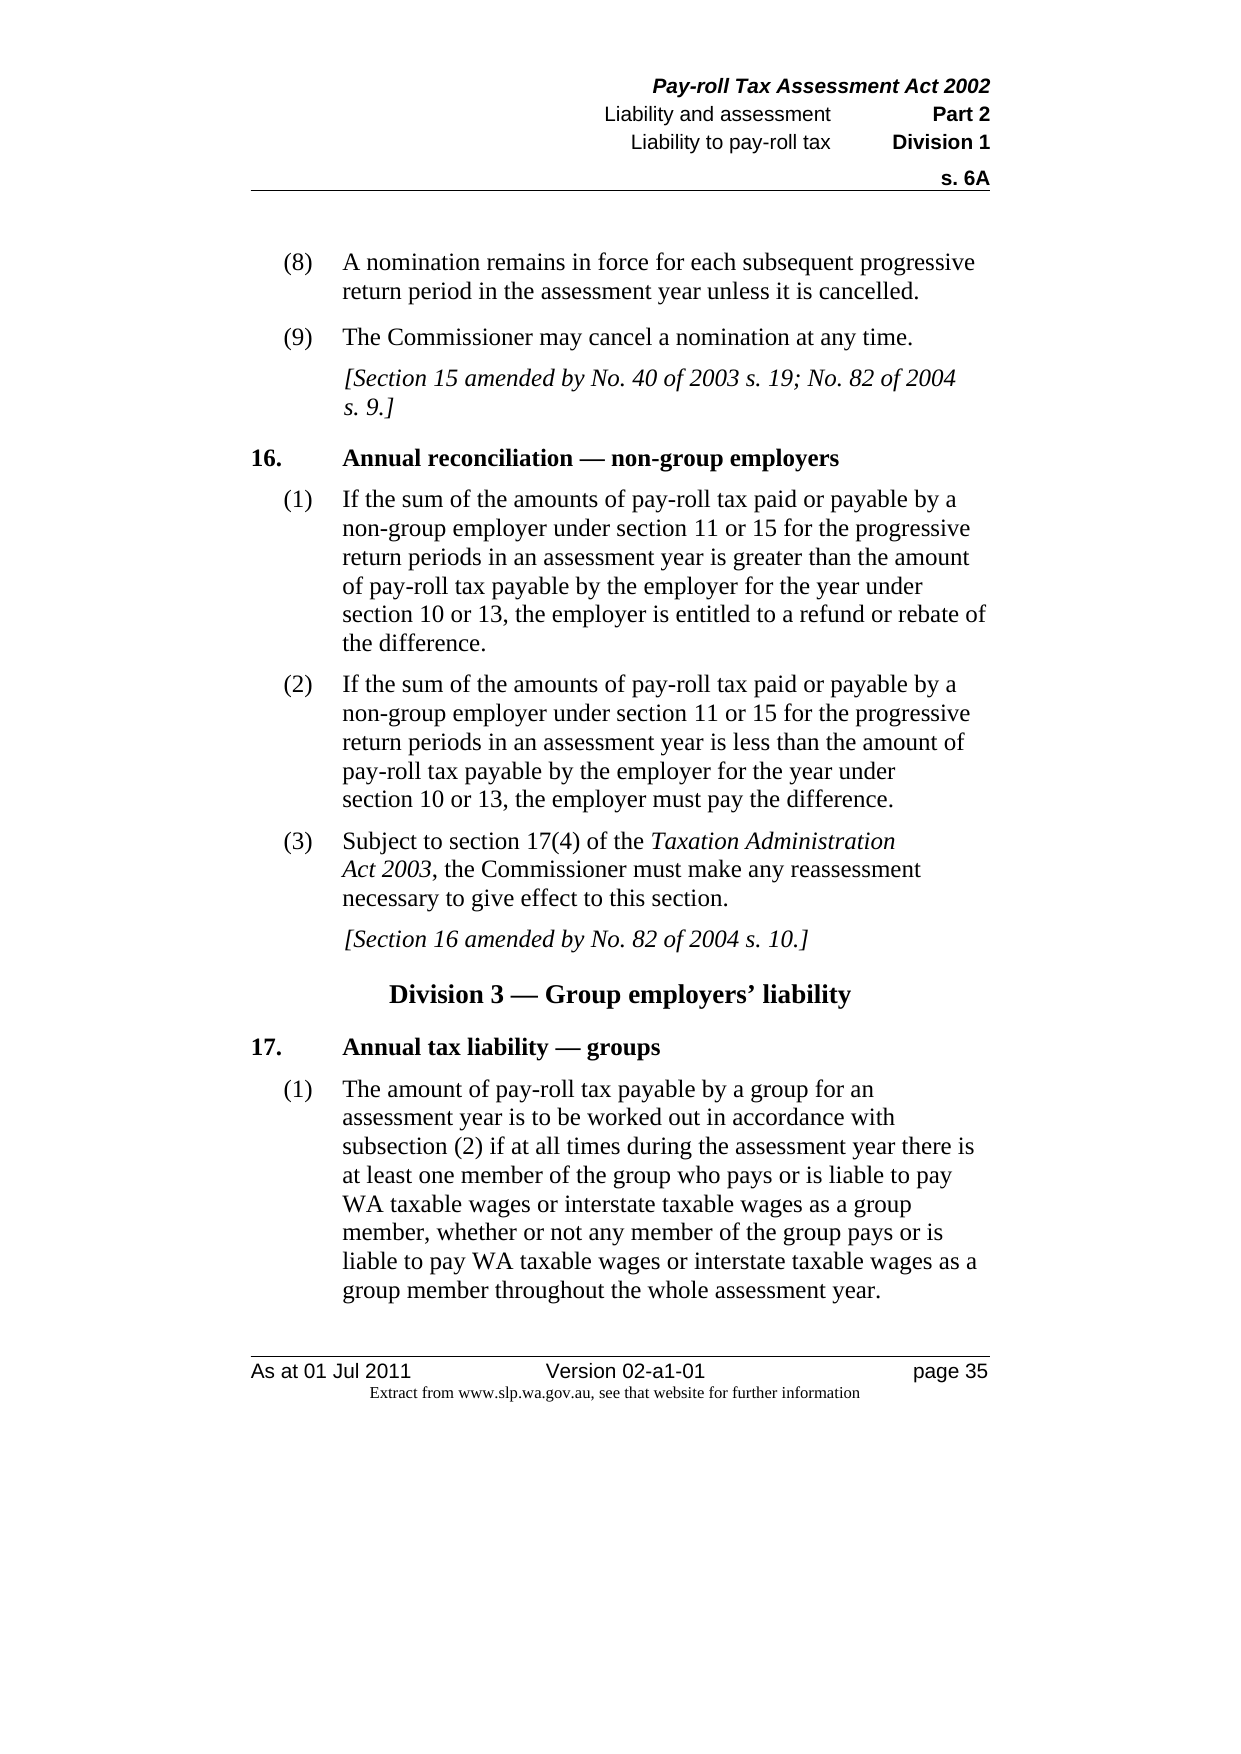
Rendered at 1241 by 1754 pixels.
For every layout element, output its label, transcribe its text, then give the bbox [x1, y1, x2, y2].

subtitle Division 3 — Group employers’ liability [251, 978, 990, 1009]
text (1) The amount of pay-roll tax payable by a group for an assessment year is to be worked out in accordance with subsection (2) if at all times during the assessment year there is at least one member of the group who pays or is liable to pay WA taxable wages or interstate taxable wages as a group member, whether or not any member of the group pays or is liable to pay WA taxable wages or interstate taxable wages as a group member throughout the whole assessment year. [251, 1074, 990, 1304]
text [Section 15 amended by No. 40 of 2003 s. 19; No. 82 of 2004 s. 9.] [251, 363, 990, 420]
text (8) A nomination remains in force for each subsequent progressive return period in the assessment year unless it is cancelled. [251, 247, 990, 305]
subtitle 16. Annual reconciliation — non-group employers [251, 443, 990, 472]
text (2) If the sum of the amounts of pay-roll tax paid or payable by a non-group employer under section 11 or 15 for the progressive return periods in an assessment year is less than the amount of pay-roll tax payable by the employer for the year under section 10 or 13, the employer must pay the difference. [251, 669, 990, 813]
subtitle 17. Annual tax liability — groups [251, 1032, 990, 1061]
text (9) The Commissioner may cancel a nomination at any time. [251, 322, 990, 350]
text (1) If the sum of the amounts of pay-roll tax paid or payable by a non-group employer under section 11 or 15 for the progressive return periods in an assessment year is greater than the amount of pay-roll tax payable by the employer for the year under section 10 or 13, the employer is entitled to a refund or rebate of the difference. [251, 484, 990, 657]
text (3) Subject to section 17(4) of the Taxation Administration Act 2003, the Commissioner must make any reassessment necessary to give effect to this section. [251, 826, 990, 912]
text [Section 16 amended by No. 82 of 2004 s. 10.] [251, 924, 990, 953]
